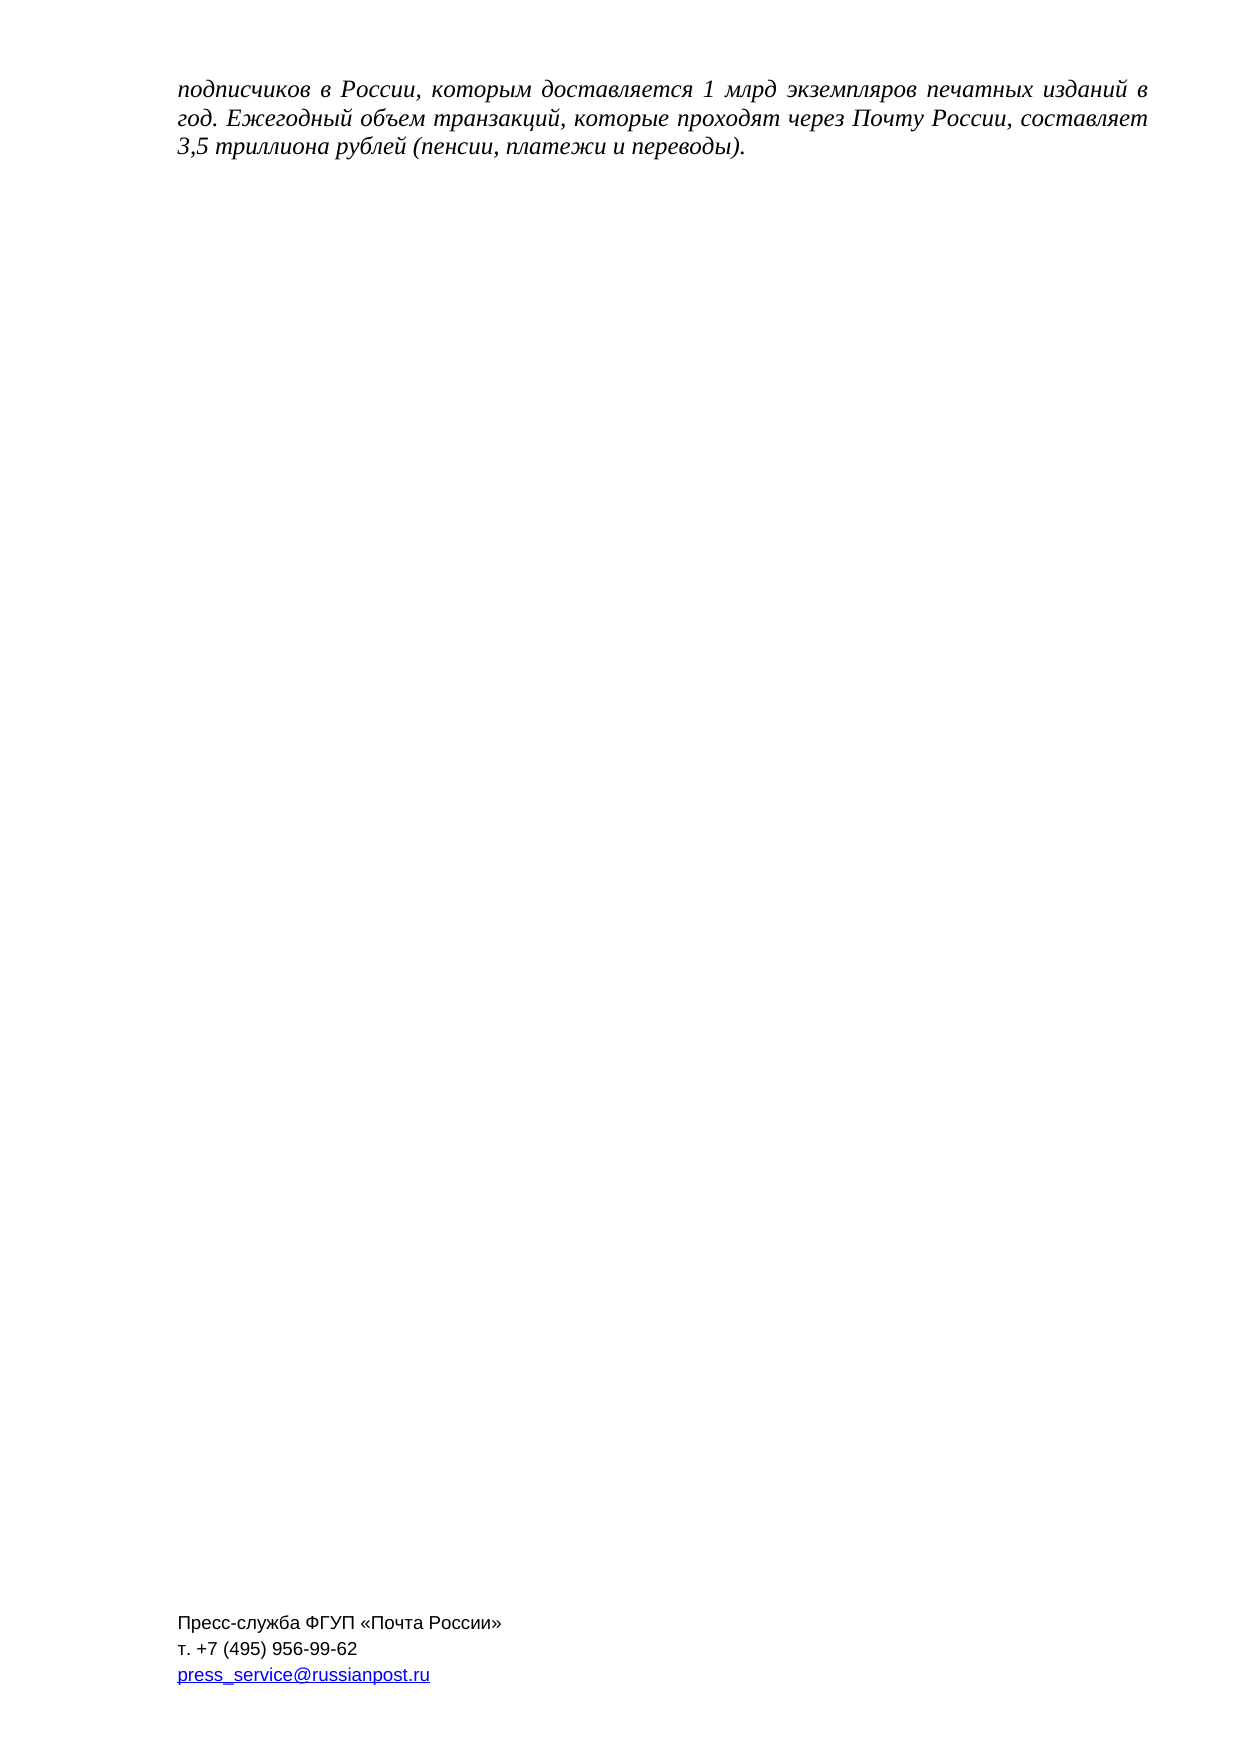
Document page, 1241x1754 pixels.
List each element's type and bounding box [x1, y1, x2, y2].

text [177, 74, 1152, 160]
